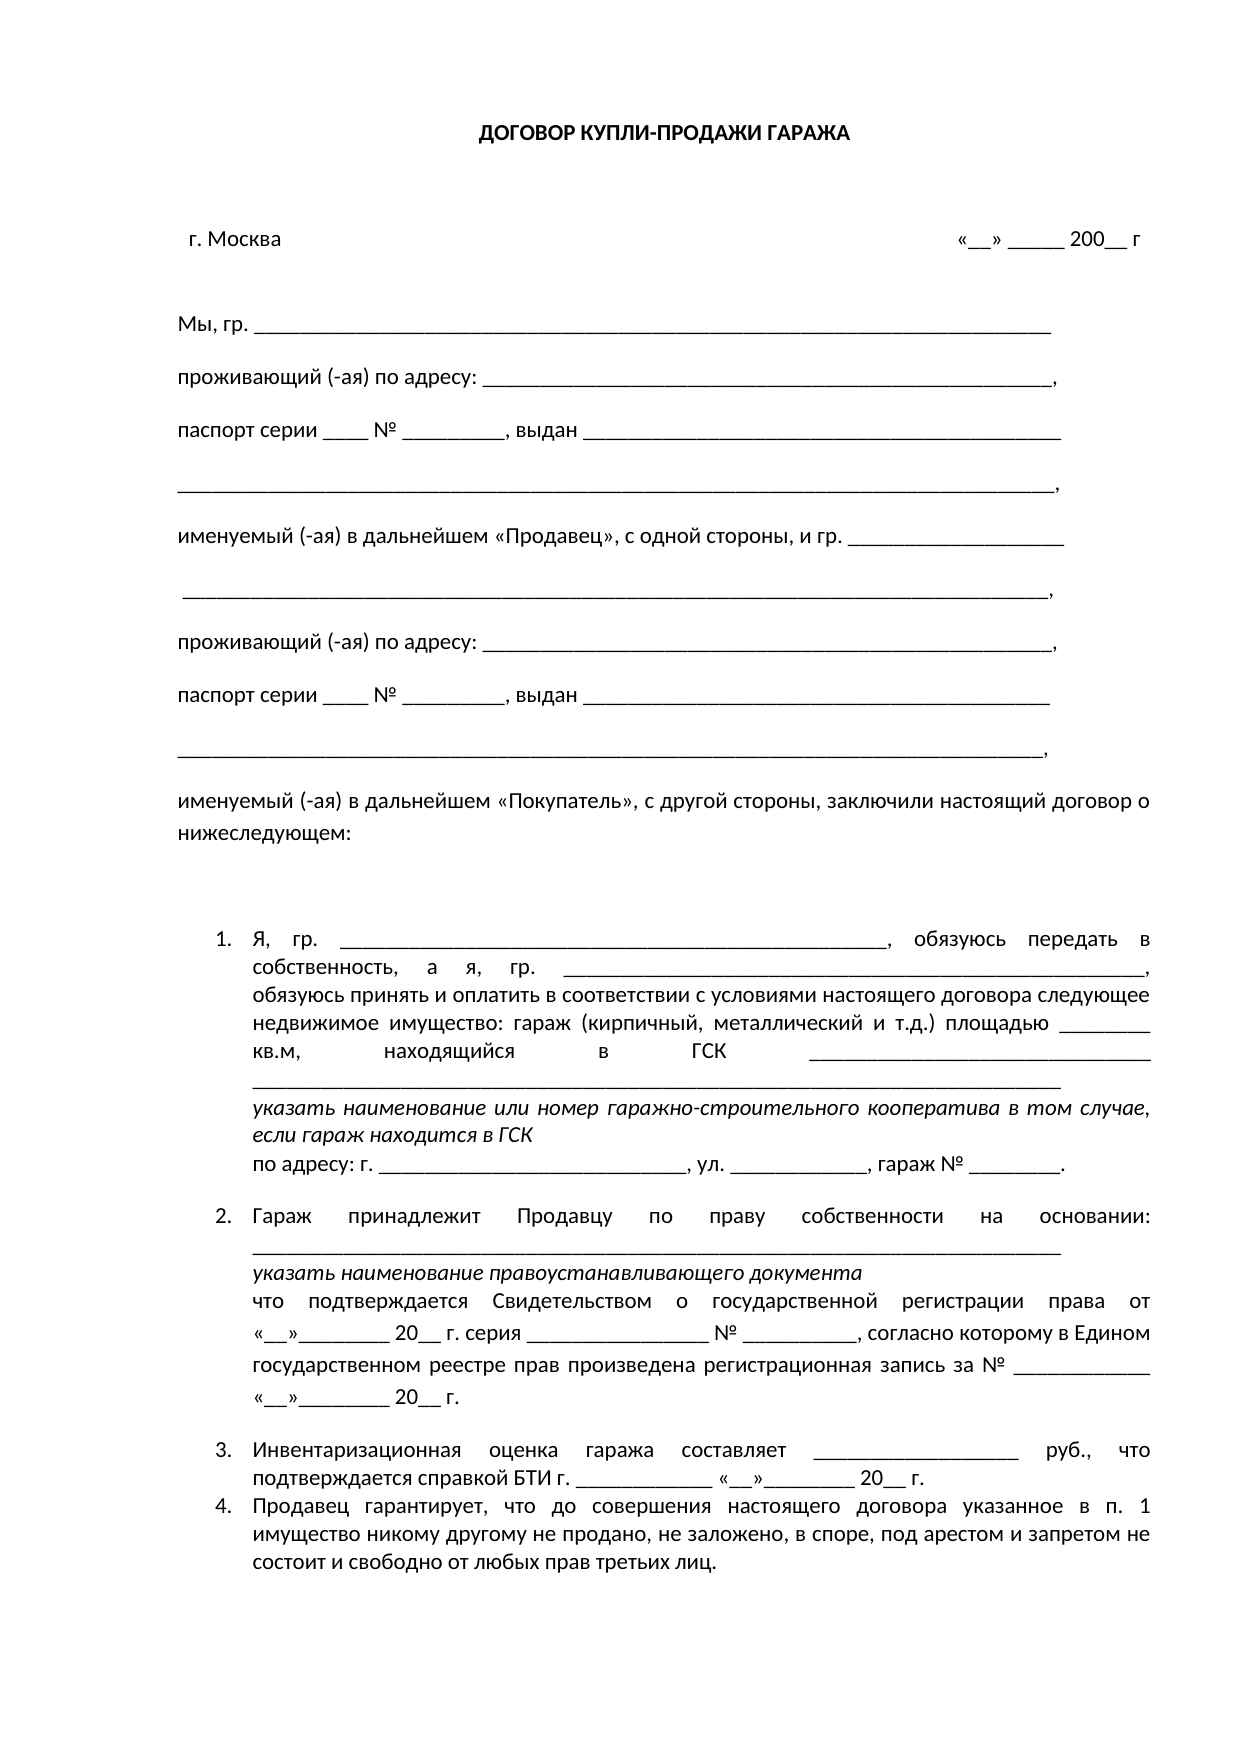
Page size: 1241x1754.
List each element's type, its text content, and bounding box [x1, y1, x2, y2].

list Я, гр. ________________________________________________, обязуюсь передать в собственность, а я, гр. ___________________________________________________, обязуюсь принять и оплатить в соответствии с условиями настоящего договора следующее недвижимое имущество: гараж (кирпичный, металлический и т.д.) площадью ________ кв.м, находящийся в ГСК ______________________________ _______________________________________________________________________ указать наименование или номер гаражно-строительного кооператива в том случае, если гараж находится в ГСК [215, 924, 1152, 1149]
text паспорт серии ____ № _________, выдан __________________________________________ [177, 415, 1152, 443]
text именуемый (-ая) в дальнейшем «Покупатель», с другой стороны, заключили настоящий договор о нижеследующем: [177, 786, 1152, 846]
table_header г. Москва [177, 224, 664, 277]
text паспорт серии ____ № _________, выдан _________________________________________ [177, 680, 1152, 708]
text что подтверждается Свидетельством о государственной регистрации права от «__»________ 20__ г. серия ________________ № __________, согласно которому в Едином государственном реестре прав произведена регистрационная запись за № ____________ «__»________ 20__ г. [252, 1286, 1152, 1410]
text Мы, гр. ______________________________________________________________________ [177, 277, 1152, 337]
list Продавец гарантирует, что до совершения настоящего договора указанное в п. 1 имущество никому другому не продано, не заложено, в споре, под арестом и запретом не состоит и свободно от любых прав третьих лиц. [215, 1491, 1152, 1575]
text проживающий (-ая) по адресу: __________________________________________________, [177, 627, 1152, 655]
list Гараж принадлежит Продавцу по праву собственности на основании: _______________________________________________________________________ указать наименование правоустанавливающего документа [215, 1202, 1152, 1286]
text по адресу: г. ___________________________, ул. ____________, гараж № ________. [252, 1149, 1152, 1177]
text _____________________________________________________________________________, [177, 468, 1152, 496]
text ____________________________________________________________________________, [177, 574, 1152, 602]
text ДОГОВОР КУПЛИ-ПРОДАЖИ ГАРАЖА [177, 118, 1152, 146]
text проживающий (-ая) по адресу: __________________________________________________, [177, 362, 1152, 390]
table_header «__» _____ 200__ г [664, 224, 1152, 277]
text ____________________________________________________________________________, [177, 733, 1152, 761]
list Инвентаризационная оценка гаража составляет __________________ руб., что подтверждается справкой БТИ г. ____________ «__»________ 20__ г. [215, 1435, 1152, 1491]
text именуемый (-ая) в дальнейшем «Продавец», с одной стороны, и гр. ___________________ [177, 521, 1152, 549]
